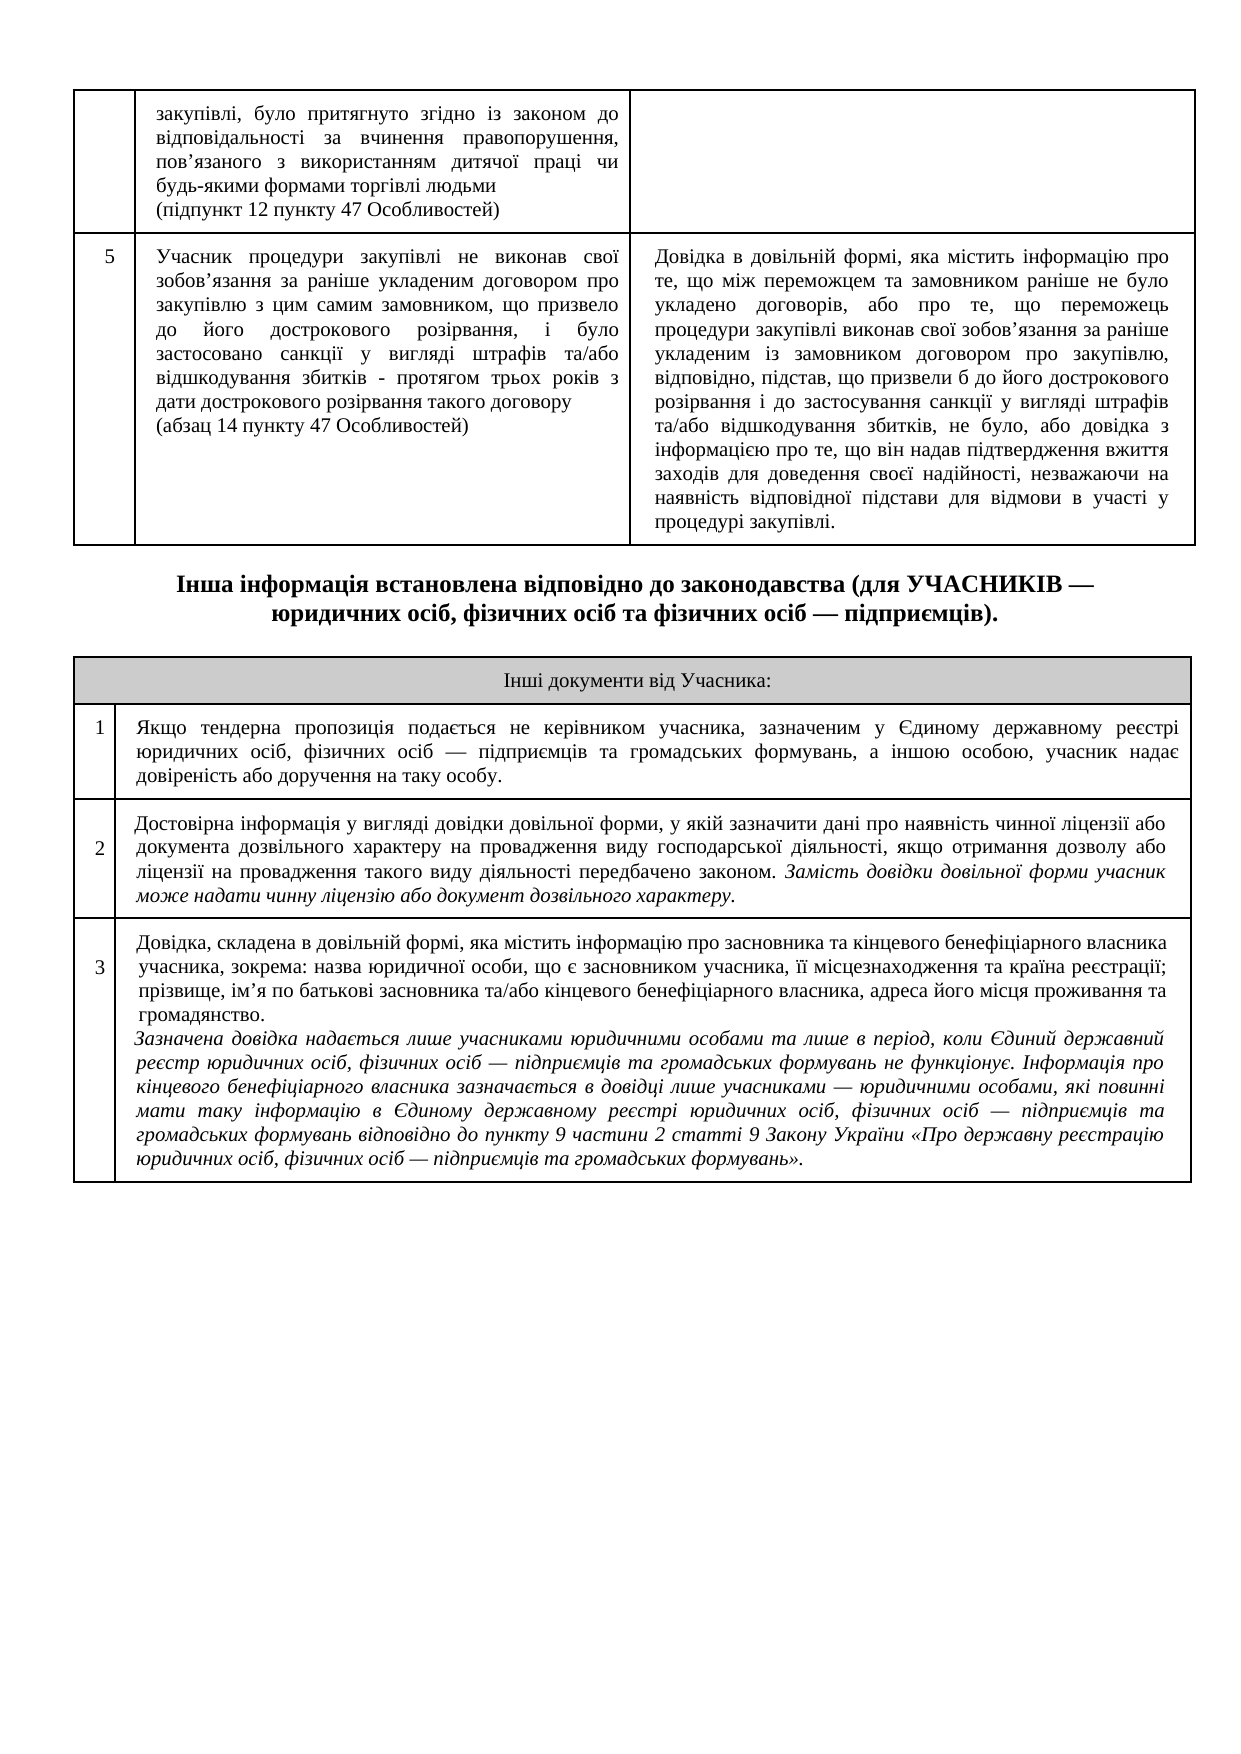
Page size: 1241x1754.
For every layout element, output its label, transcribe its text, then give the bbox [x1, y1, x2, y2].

table_cell Довідка, складена в довільній формі, яка містить інформацію про засновника та кінцевого бенефіціарного власника учасника, зокрема: назва юридичної особи, що є засновником учасника, її місцезнаходження та країна реєстрації; прізвище, ім’я по батькові засновника та/або кінцевого бенефіціарного власника, адреса його місця проживання та громадянство. Зазначена довідка надається лише учасниками юридичними особами та лише в період, коли Єдиний державний реєстр юридичних осіб, фізичних осіб — підприємців та громадських формувань не функціонує. Інформація про кінцевого бенефіціарного власника зазначається в довідці лише учасниками — юридичними особами, які повинні мати таку інформацію в Єдиному державному реєстрі юридичних осіб, фізичних осіб — підприємців та громадських формувань відповідно до пункту 9 частини 2 статті 9 Закону України «Про державну реєстрацію юридичних осіб, фізичних осіб — підприємців та громадських формувань». [116, 919, 1190, 1181]
table_cell Якщо тендерна пропозиція подається не керівником учасника, зазначеним у Єдиному державному реєстрі юридичних осіб, фізичних осіб — підприємців та громадських формувань, а іншою особою, учасник надає довіреність або доручення на таку особу. [116, 705, 1190, 798]
text Інша інформація встановлена відповідно до законодавства (для УЧАСНИКІВ — юридичних осіб, фізичних осіб та фізичних осіб — підприємців). [118, 569, 1152, 627]
table_header Інші документи від Учасника: [75, 658, 1190, 703]
table_cell 3 [75, 919, 114, 1181]
table_cell 2 [75, 800, 114, 917]
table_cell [136, 91, 629, 232]
table_cell 5 [75, 234, 134, 543]
table_cell 4 [75, 91, 134, 232]
table_cell Достовірна інформація у вигляді довідки довільної форми, у якій зазначити дані про наявність чинної ліцензії або документа дозвільного характеру на провадження виду господарської діяльності, якщо отримання дозволу або ліцензії на провадження такого виду діяльності передбачено законом. Замість довідки довільної форми учасник може надати чинну ліцензію або документ дозвільного характеру. [116, 800, 1190, 917]
table_cell 1 [75, 705, 114, 798]
table_cell Учасник процедури закупівлі не виконав свої зобов’язання за раніше укладеним договором про закупівлю з цим самим замовником, що призвело до його дострокового розірвання, і було застосовано санкції у вигляді штрафів та/або відшкодування збитків - протягом трьох років з дати дострокового розірвання такого договору (абзац 14 пункту 47 Особливостей) [136, 234, 629, 543]
table_cell Довідка в довільній формі, яка містить інформацію про те, що між переможцем та замовником раніше не було укладено договорів, або про те, що переможець процедури закупівлі виконав свої зобов’язання за раніше укладеним із замовником договором про закупівлю, відповідно, підстав, що призвели б до його дострокового розірвання і до застосування санкції у вигляді штрафів та/або відшкодування збитків, не було, або довідка з інформацією про те, що він надав підтвердження вжиття заходів для доведення своєї надійності, незважаючи на наявність відповідної підстави для відмови в участі у процедурі закупівлі. [631, 234, 1194, 543]
